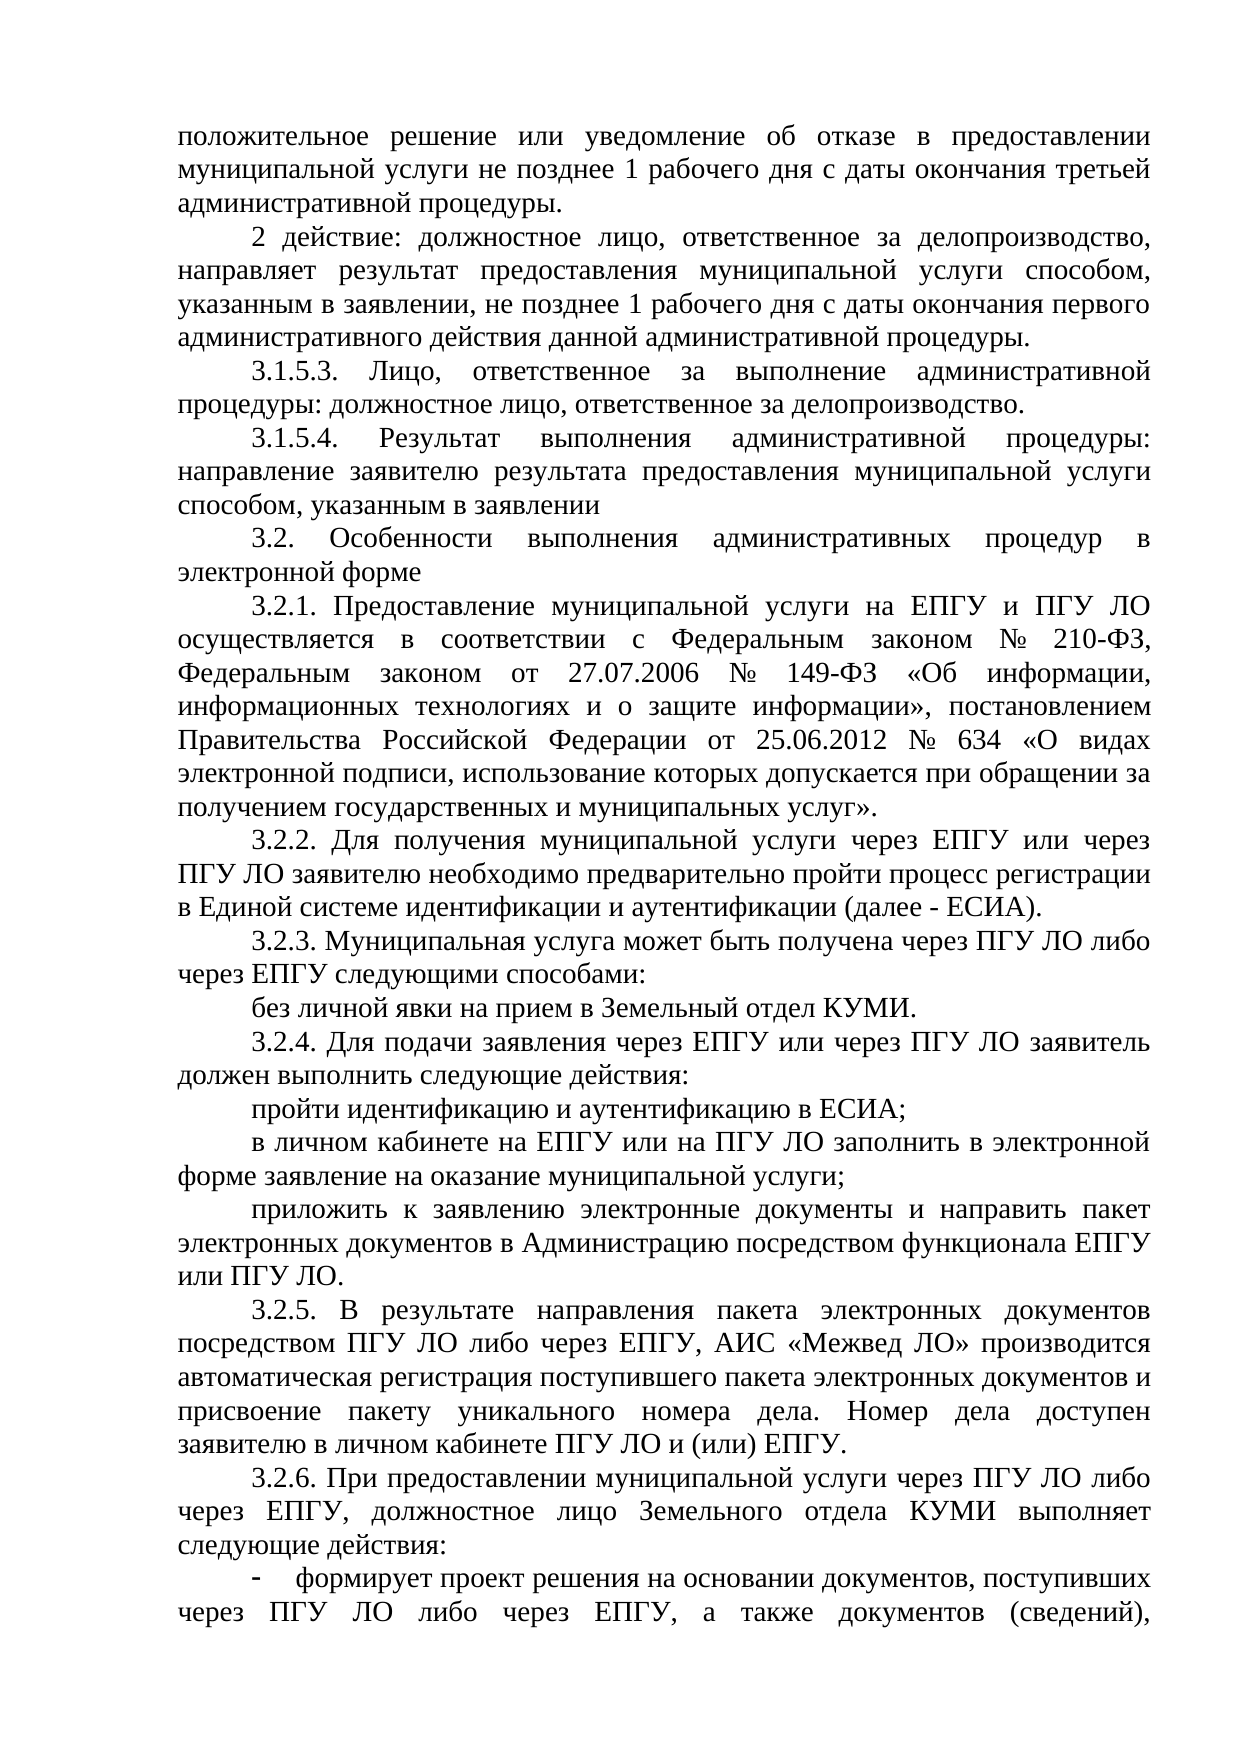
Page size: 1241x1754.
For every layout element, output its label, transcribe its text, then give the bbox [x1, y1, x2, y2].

text пройти идентификацию и аутентификацию в ЕСИА; [177, 1091, 1152, 1124]
text 3.2.2. Для получения муниципальной услуги через ЕПГУ или через ПГУ ЛО заявителю необходимо предварительно пройти процесс регистрации в Единой системе идентификации и аутентификации (далее - ЕСИА). [177, 822, 1152, 923]
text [177, 118, 1152, 219]
text без личной явки на прием в Земельный отдел КУМИ. [177, 990, 1152, 1024]
text 3.1.5.4. Результат выполнения административной процедуры: направление заявителю результата предоставления муниципальной услуги способом, указанным в заявлении [177, 420, 1152, 521]
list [177, 1560, 1152, 1628]
text 2 действие: должностное лицо, ответственное за делопроизводство, направляет результат предоставления муниципальной услуги способом, указанным в заявлении, не позднее 1 рабочего дня с даты окончания первого административного действия данной административной процедуры. [177, 219, 1152, 353]
text 3.2.3. Муниципальная услуга может быть получена через ПГУ ЛО либо через ЕПГУ следующими способами: [177, 923, 1152, 990]
text в личном кабинете на ЕПГУ или на ПГУ ЛО заполнить в электронной форме заявление на оказание муниципальной услуги; [177, 1124, 1152, 1191]
text 3.1.5.3. Лицо, ответственное за выполнение административной процедуры: должностное лицо, ответственное за делопроизводство. [177, 353, 1152, 420]
text 3.2.4. Для подачи заявления через ЕПГУ или через ПГУ ЛО заявитель должен выполнить следующие действия: [177, 1024, 1152, 1091]
text 3.2. Особенности выполнения административных процедур в электронной форме [177, 521, 1152, 588]
text приложить к заявлению электронные документы и направить пакет электронных документов в Администрацию посредством функционала ЕПГУ или ПГУ ЛО. [177, 1191, 1152, 1292]
text 3.2.5. В результате направления пакета электронных документов посредством ПГУ ЛО либо через ЕПГУ, АИС «Межвед ЛО» производится автоматическая регистрация поступившего пакета электронных документов и присвоение пакету уникального номера дела. Номер дела доступен заявителю в личном кабинете ПГУ ЛО и (или) ЕПГУ. [177, 1292, 1152, 1460]
text 3.2.6. При предоставлении муниципальной услуги через ПГУ ЛО либо через ЕПГУ, должностное лицо Земельного отдела КУМИ выполняет следующие действия: [177, 1460, 1152, 1560]
text 3.2.1. Предоставление муниципальной услуги на ЕПГУ и ПГУ ЛО осуществляется в соответствии с Федеральным законом № 210-ФЗ, Федеральным законом от 27.07.2006 № 149-ФЗ «Об информации, информационных технологиях и о защите информации», постановлением Правительства Российской Федерации от 25.06.2012 № 634 «О видах электронной подписи, использование которых допускается при обращении за получением государственных и муниципальных услуг». [177, 588, 1152, 822]
